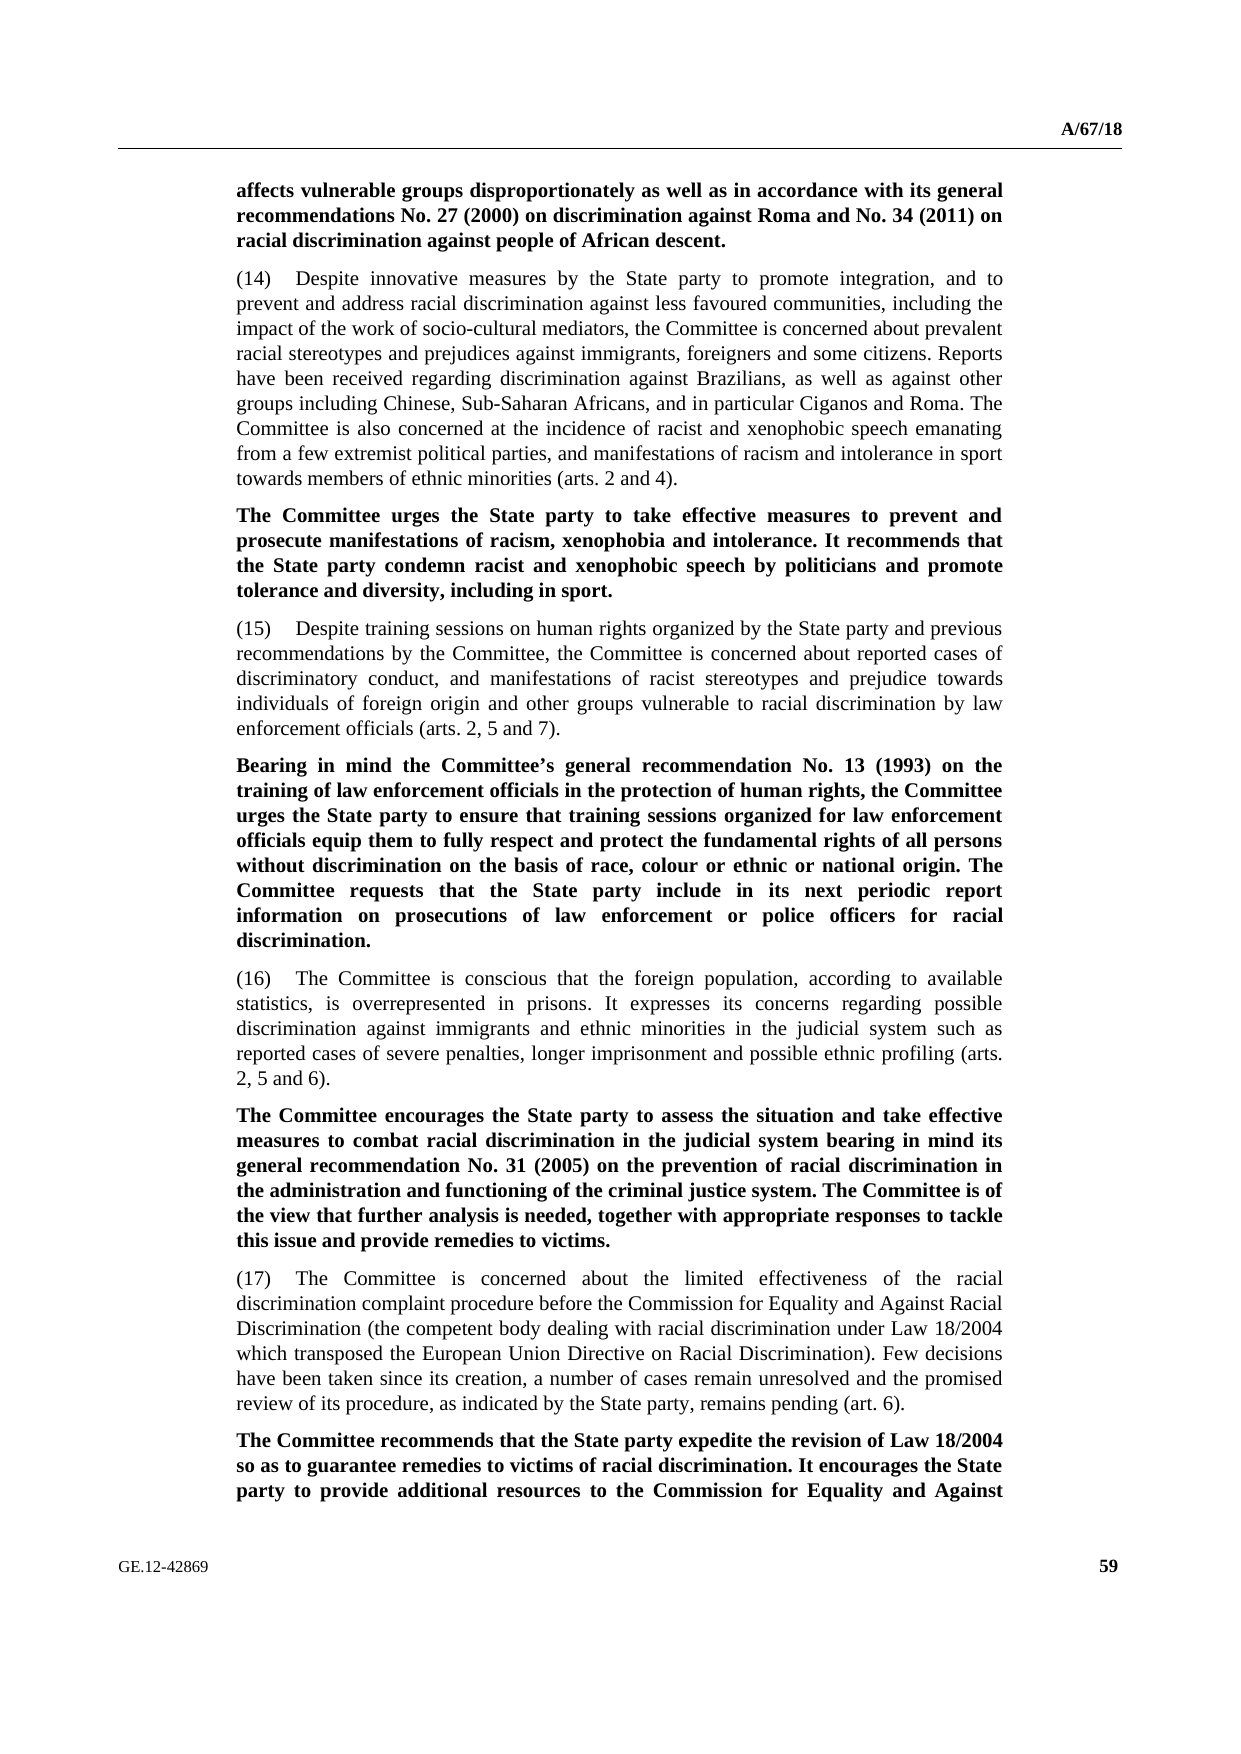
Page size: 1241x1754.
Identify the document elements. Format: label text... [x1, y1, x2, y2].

text (16) The Committee is conscious that the foreign population, according to available statistics, is overrepresented in prisons. It expresses its concerns regarding possible discrimination against immigrants and ethnic minorities in the judicial system such as reported cases of severe penalties, longer imprisonment and possible ethnic profiling (arts. 2, 5 and 6). [236, 965, 1004, 1090]
text The Committee urges the State party to take effective measures to prevent and prosecute manifestations of racism, xenophobia and intolerance. It recommends that the State party condemn racist and xenophobic speech by politicians and promote tolerance and diversity, including in sport. [236, 502, 1004, 602]
text Bearing in mind the Committee’s general recommendation No. 13 (1993) on the training of law enforcement officials in the protection of human rights, the Committee urges the State party to ensure that training sessions organized for law enforcement officials equip them to fully respect and protect the fundamental rights of all persons without discrimination on the basis of race, colour or ethnic or national origin. The Committee requests that the State party include in its next periodic report information on prosecutions of law enforcement or police officers for racial discrimination. [236, 752, 1004, 952]
text (15) Despite training sessions on human rights organized by the State party and previous recommendations by the Committee, the Committee is concerned about reported cases of discriminatory conduct, and manifestations of racist stereotypes and prejudice towards individuals of foreign origin and other groups vulnerable to racial discrimination by law enforcement officials (arts. 2, 5 and 7). [236, 615, 1004, 740]
text (17) The Committee is concerned about the limited effectiveness of the racial discrimination complaint procedure before the Commission for Equality and Against Racial Discrimination (the competent body dealing with racial discrimination under Law 18/2004 which transposed the European Union Directive on Racial Discrimination). Few decisions have been taken since its creation, a number of cases remain unresolved and the promised review of its procedure, as indicated by the State party, remains pending (art. 6). [236, 1265, 1004, 1415]
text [236, 1427, 1004, 1502]
text (14) Despite innovative measures by the State party to promote integration, and to prevent and address racial discrimination against less favoured communities, including the impact of the work of socio-cultural mediators, the Committee is concerned about prevalent racial stereotypes and prejudices against immigrants, foreigners and some citizens. Reports have been received regarding discrimination against Brazilians, as well as against other groups including Chinese, Sub-Saharan Africans, and in particular Ciganos and Roma. The Committee is also concerned at the incidence of racist and xenophobic speech emanating from a few extremist political parties, and manifestations of racism and intolerance in sport towards members of ethnic minorities (arts. 2 and 4). [236, 265, 1004, 490]
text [236, 177, 1004, 252]
text The Committee encourages the State party to assess the situation and take effective measures to combat racial discrimination in the judicial system bearing in mind its general recommendation No. 31 (2005) on the prevention of racial discrimination in the administration and functioning of the criminal justice system. The Committee is of the view that further analysis is needed, together with appropriate responses to tackle this issue and provide remedies to victims. [236, 1102, 1004, 1252]
